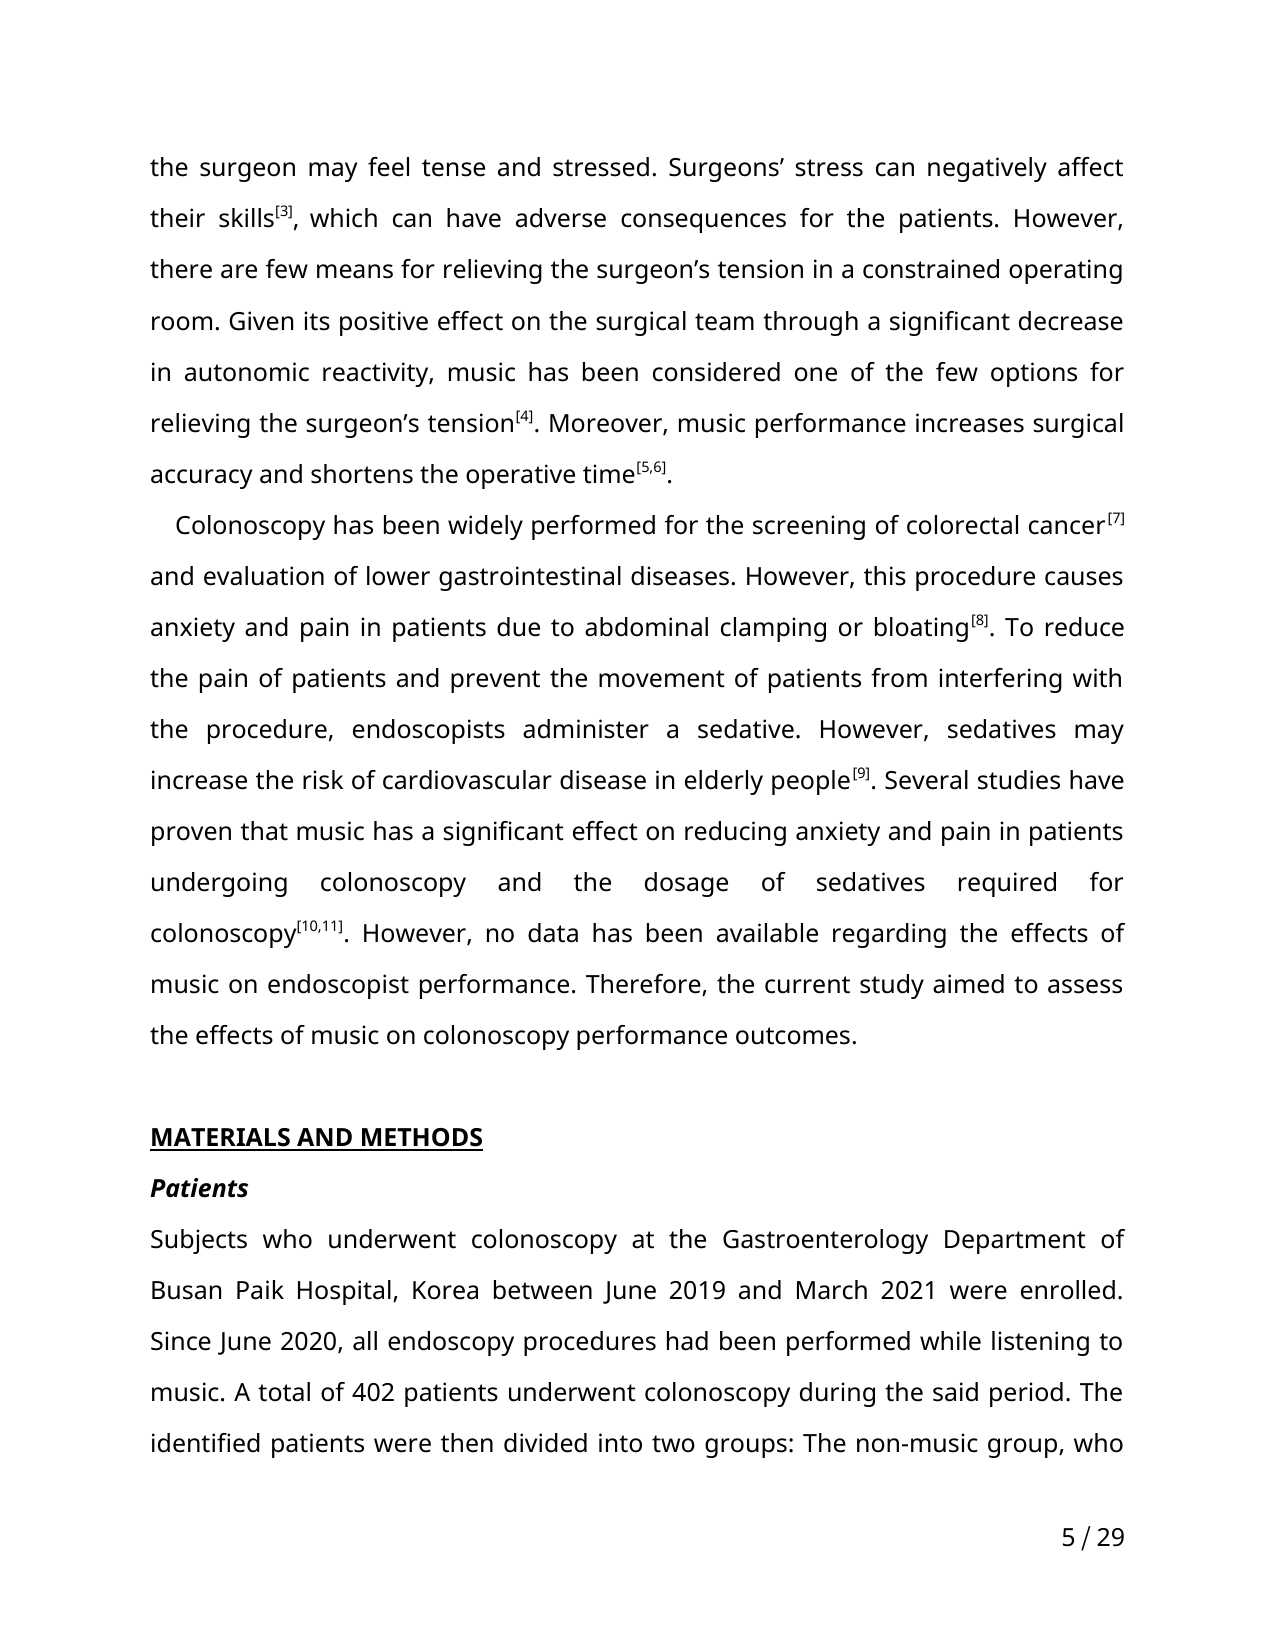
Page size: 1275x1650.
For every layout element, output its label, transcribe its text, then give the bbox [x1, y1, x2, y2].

text MATERIALS AND METHODS [150, 1120, 1125, 1154]
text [150, 150, 1125, 490]
text Colonoscopy has been widely performed for the screening of colorectal cancer[7] and evaluation of lower gastrointestinal diseases. However, this procedure causes anxiety and pain in patients due to abdominal clamping or bloating[8]. To reduce the pain of patients and prevent the movement of patients from interfering with the procedure, endoscopists administer a sedative. However, sedatives may increase the risk of cardiovascular disease in elderly people[9]. Several studies have proven that music has a significant effect on reducing anxiety and pain in patients undergoing colonoscopy and the dosage of sedatives required for colonoscopy[10,11]. However, no data has been available regarding the effects of music on endoscopist performance. Therefore, the current study aimed to assess the effects of music on colonoscopy performance outcomes. [150, 507, 1125, 1052]
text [150, 1222, 1125, 1460]
text Patients [150, 1171, 1125, 1205]
